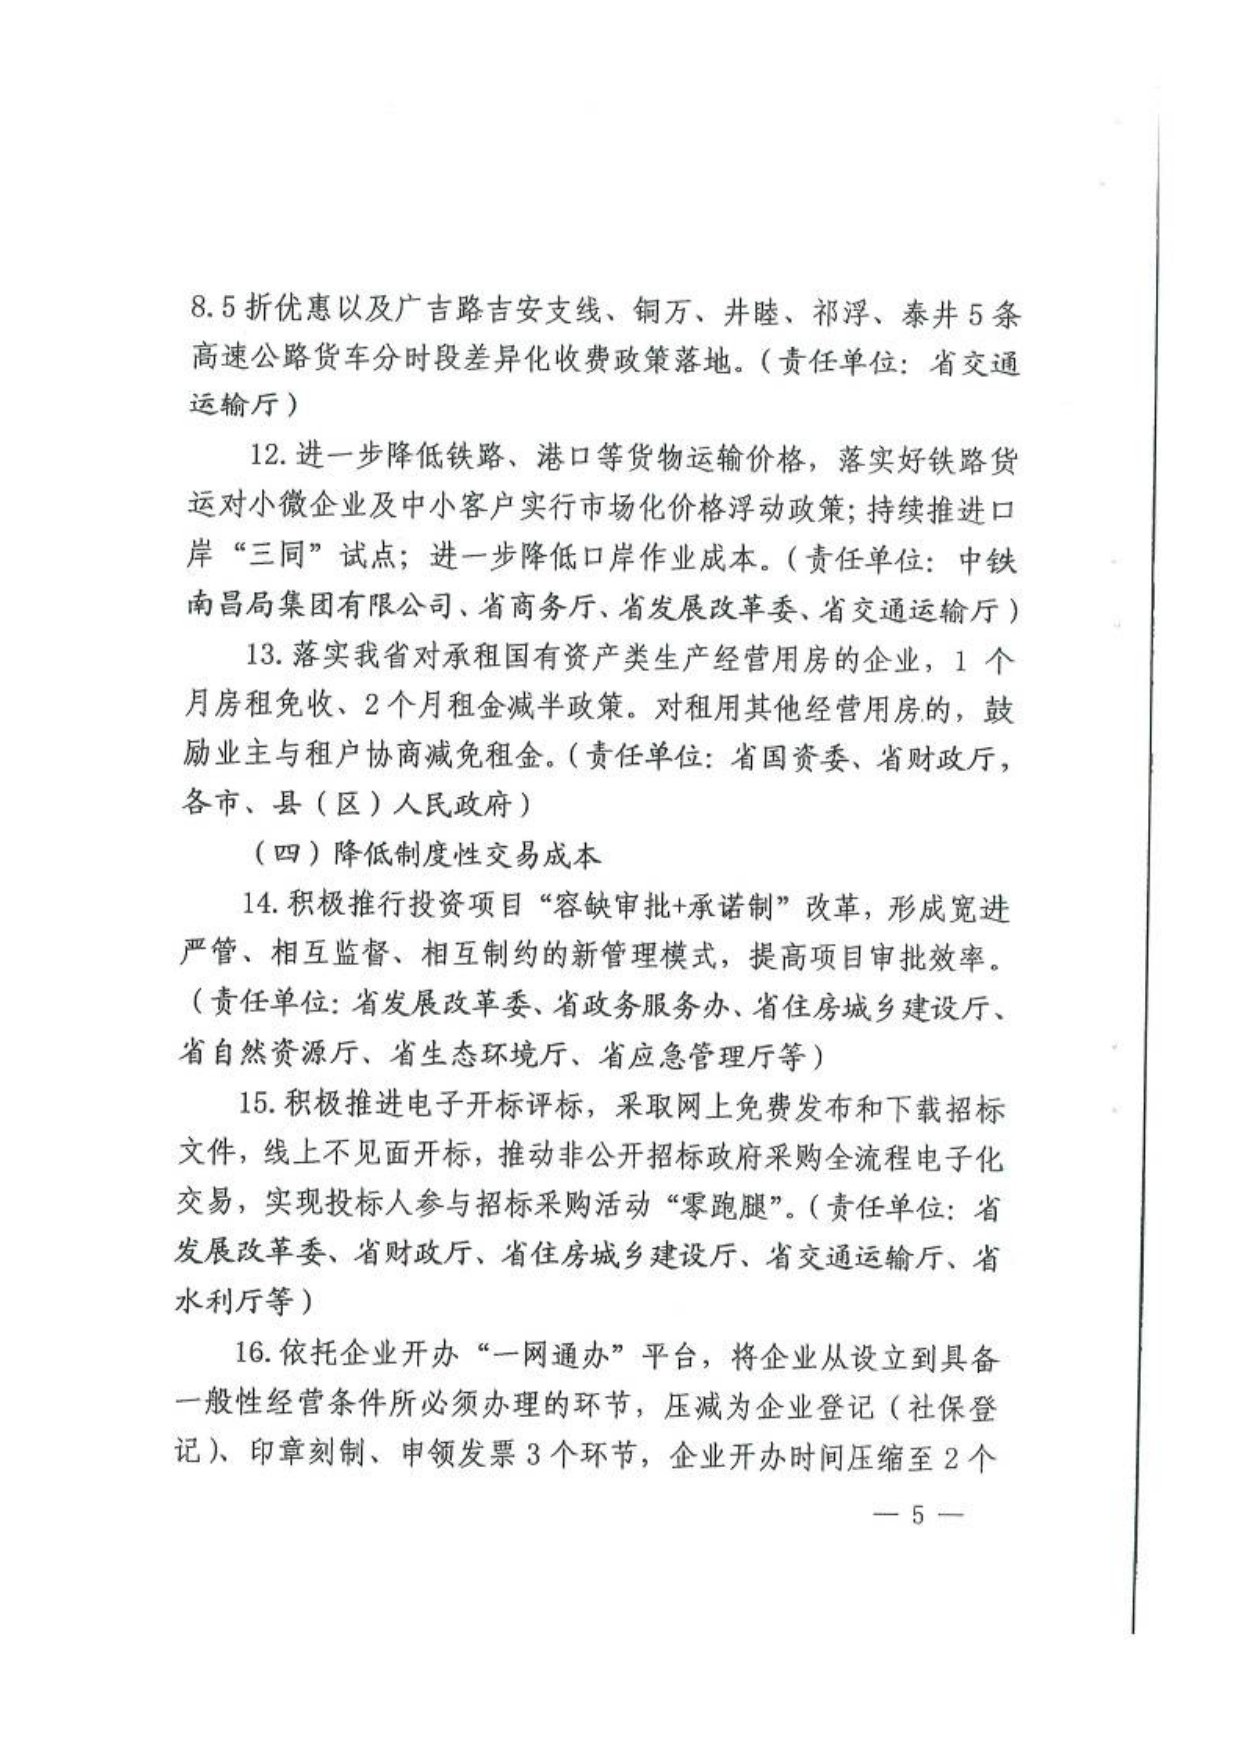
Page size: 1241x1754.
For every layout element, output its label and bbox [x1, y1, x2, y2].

picture [59, 64, 1180, 1650]
